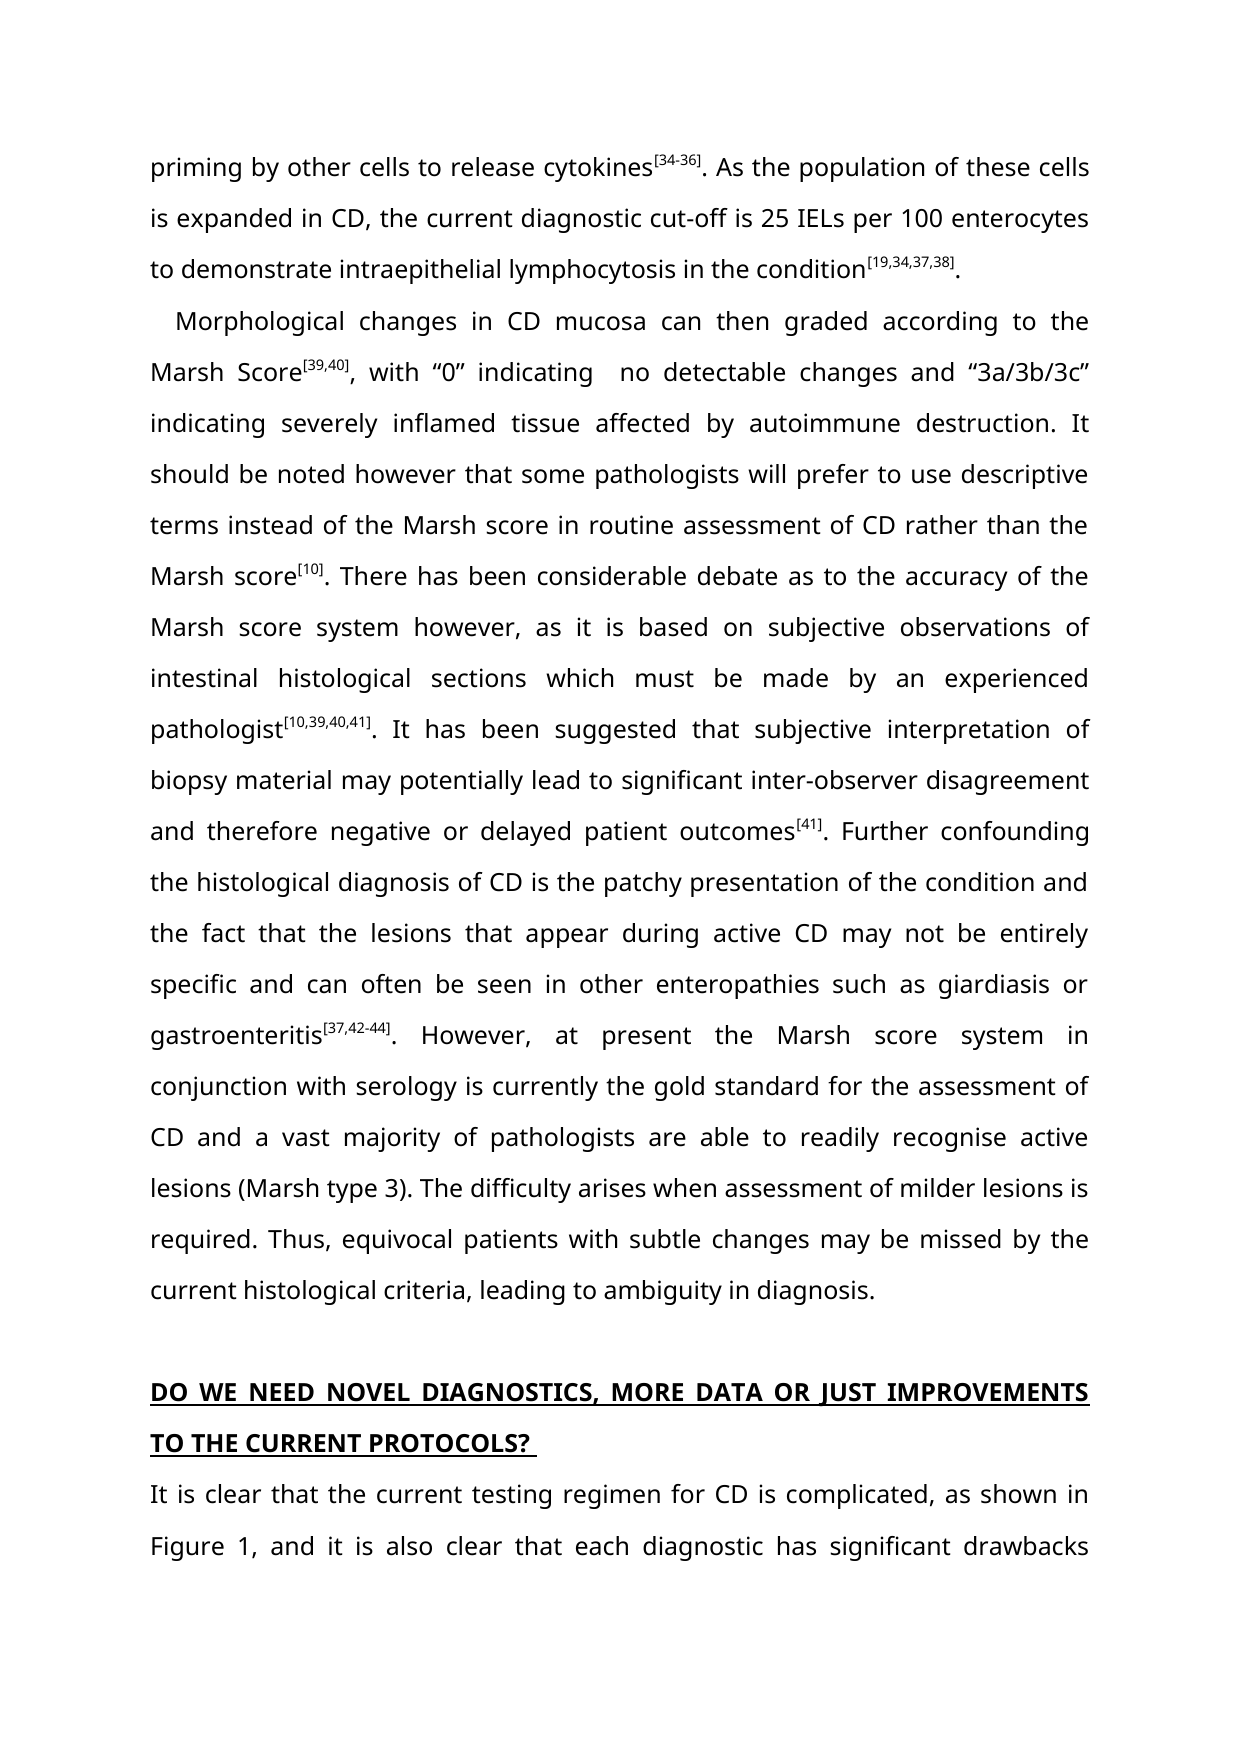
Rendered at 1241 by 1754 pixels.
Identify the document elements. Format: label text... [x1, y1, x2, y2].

text Morphological changes in CD mucosa can then graded according to the Marsh Score[39,40], with “0” indicating no detectable changes and “3a/3b/3c” indicating severely inflamed tissue affected by autoimmune destruction. It should be noted however that some pathologists will prefer to use descriptive terms instead of the Marsh score in routine assessment of CD rather than the Marsh score[10]. There has been considerable debate as to the accuracy of the Marsh score system however, as it is based on subjective observations of intestinal histological sections which must be made by an experienced pathologist[10,39,40,41]. It has been suggested that subjective interpretation of biopsy material may potentially lead to significant inter-observer disagreement and therefore negative or delayed patient outcomes[41]. Further confounding the histological diagnosis of CD is the patchy presentation of the condition and the fact that the lesions that appear during active CD may not be entirely specific and can often be seen in other enteropathies such as giardiasis or gastroenteritis[37,42-44]. However, at present the Marsh score system in conjunction with serology is currently the gold standard for the assessment of CD and a vast majority of pathologists are able to readily recognise active lesions (Marsh type 3). The difficulty arises when assessment of milder lesions is required. Thus, equivocal patients with subtle changes may be missed by the current histological criteria, leading to ambiguity in diagnosis. [150, 303, 1090, 1307]
text DO WE NEED NOVEL DIAGNOSTICS, MORE DATA OR JUST IMPROVEMENTS TO THE CURRENT PROTOCOLS? [150, 1375, 1090, 1404]
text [150, 150, 1090, 286]
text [150, 1477, 1090, 1562]
text DO WE NEED NOVEL DIAGNOSTICS, MORE DATA OR JUST IMPROVEMENTS TO THE CURRENT PROTOCOLS? [150, 1406, 1090, 1460]
